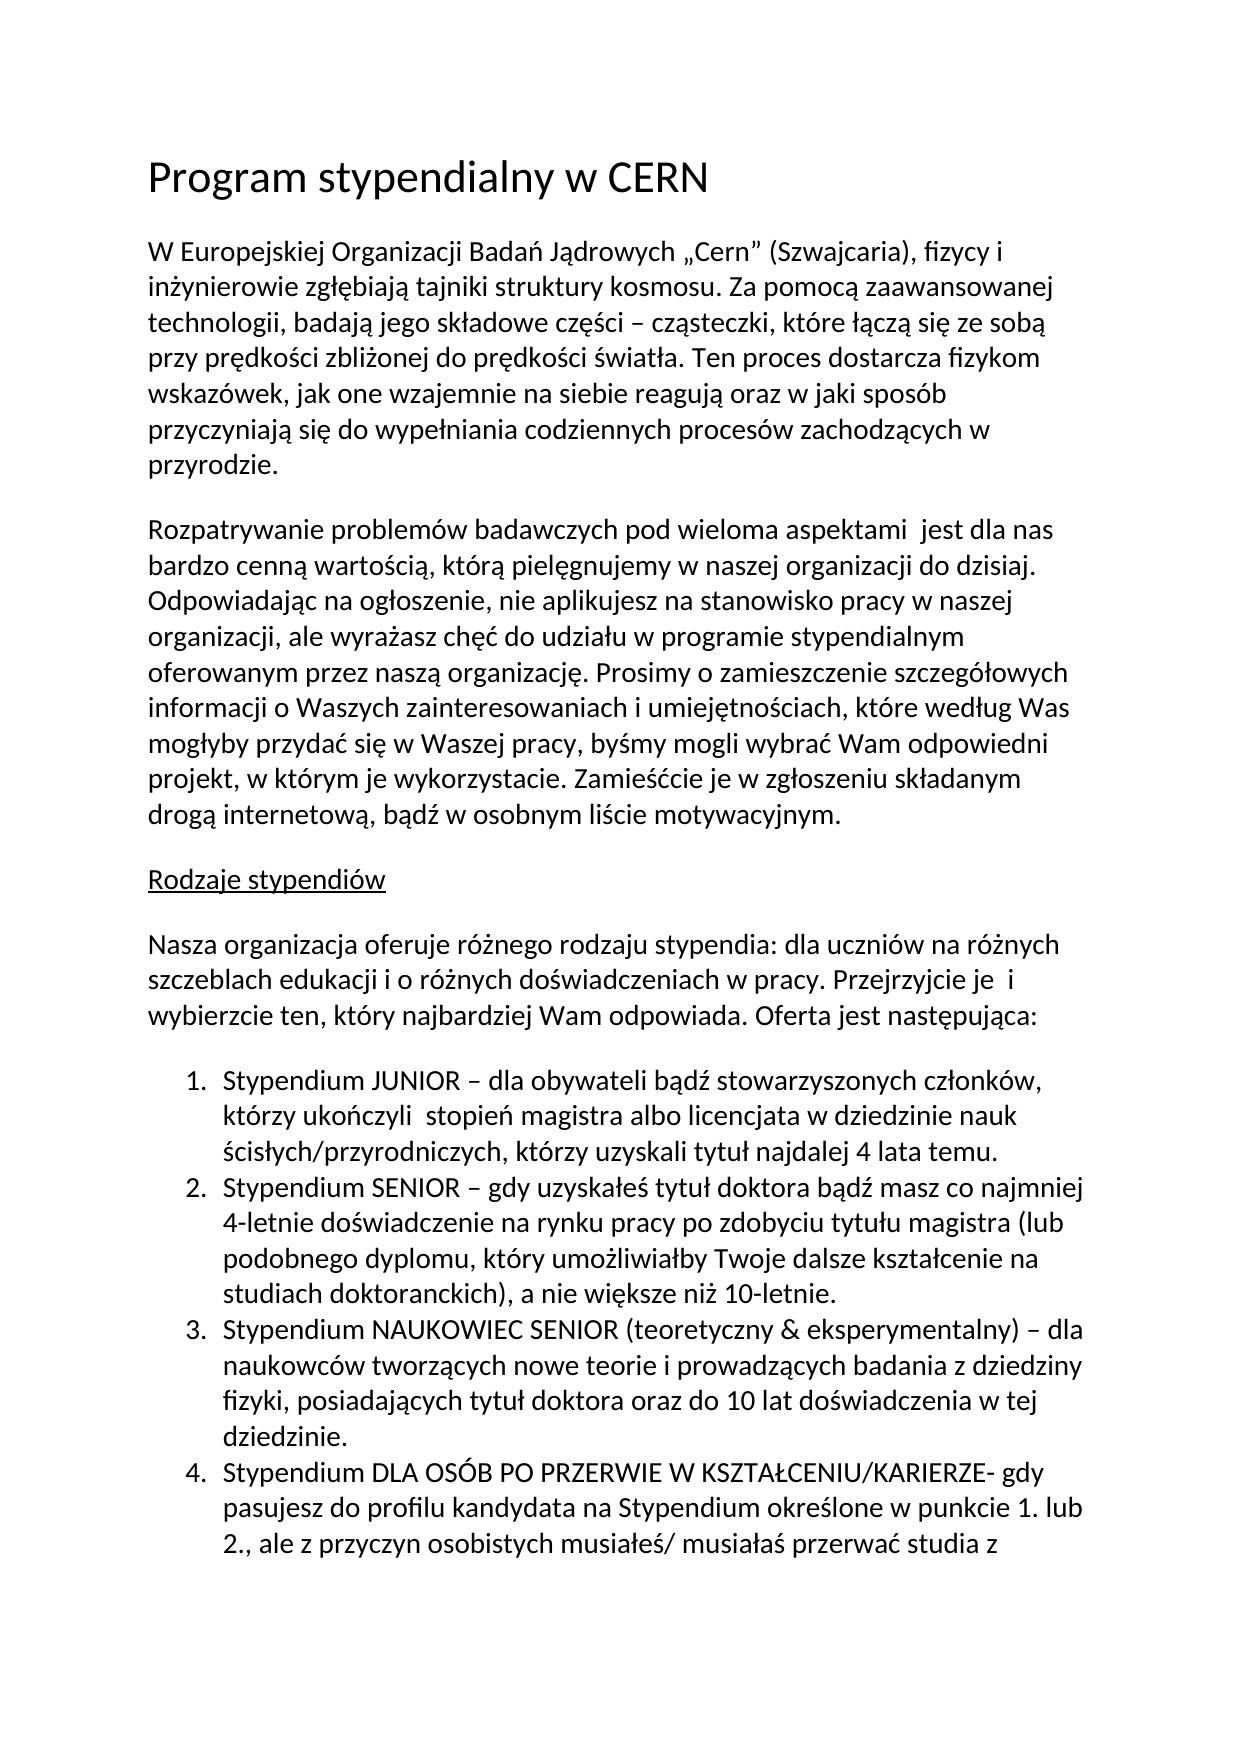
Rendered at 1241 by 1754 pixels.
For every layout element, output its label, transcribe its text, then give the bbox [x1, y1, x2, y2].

list Stypendium JUNIOR – dla obywateli bądź stowarzyszonych członków, którzy ukończyli stopień magistra albo licencjata w dziedzinie nauk ścisłych/przyrodniczych, którzy uzyskali tytuł najdalej 4 lata temu. [185, 1062, 1093, 1169]
text Nasza organizacja oferuje różnego rodzaju stypendia: dla uczniów na różnych szczeblach edukacji i o różnych doświadczeniach w pracy. Przejrzyjcie je i wybierzcie ten, który najbardziej Wam odpowiada. Oferta jest następująca: [148, 926, 1093, 1033]
text Program stypendialny w CERN [148, 148, 1093, 203]
list Stypendium SENIOR – gdy uzyskałeś tytuł doktora bądź masz co najmniej 4-letnie doświadczenie na rynku pracy po zdobyciu tytułu magistra (lub podobnego dyplomu, który umożliwiałby Twoje dalsze kształcenie na studiach doktoranckich), a nie większe niż 10-letnie. [185, 1169, 1093, 1311]
text Rozpatrywanie problemów badawczych pod wieloma aspektami jest dla nas bardzo cenną wartością, którą pielęgnujemy w naszej organizacji do dzisiaj. Odpowiadając na ogłoszenie, nie aplikujesz na stanowisko pracy w naszej organizacji, ale wyrażasz chęć do udziału w programie stypendialnym oferowanym przez naszą organizację. Prosimy o zamieszczenie szczegółowych informacji o Waszych zainteresowaniach i umiejętnościach, które według Was mogłyby przydać się w Waszej pracy, byśmy mogli wybrać Wam odpowiedni projekt, w którym je wykorzystacie. Zamieśćcie je w zgłoszeniu składanym drogą internetową, bądź w osobnym liście motywacyjnym. [148, 511, 1093, 832]
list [185, 1454, 1093, 1561]
text Rodzaje stypendiów [148, 861, 1093, 897]
text W Europejskiej Organizacji Badań Jądrowych „Cern” (Szwajcaria), fizycy i inżynierowie zgłębiają tajniki struktury kosmosu. Za pomocą zaawansowanej technologii, badają jego składowe części – cząsteczki, które łączą się ze sobą przy prędkości zbliżonej do prędkości światła. Ten proces dostarcza fizykom wskazówek, jak one wzajemnie na siebie reagują oraz w jaki sposób przyczyniają się do wypełniania codziennych procesów zachodzących w przyrodzie. [148, 233, 1093, 482]
list Stypendium NAUKOWIEC SENIOR (teoretyczny & eksperymentalny) – dla naukowców tworzących nowe teorie i prowadzących badania z dziedziny fizyki, posiadających tytuł doktora oraz do 10 lat doświadczenia w tej dziedzinie. [185, 1311, 1093, 1454]
